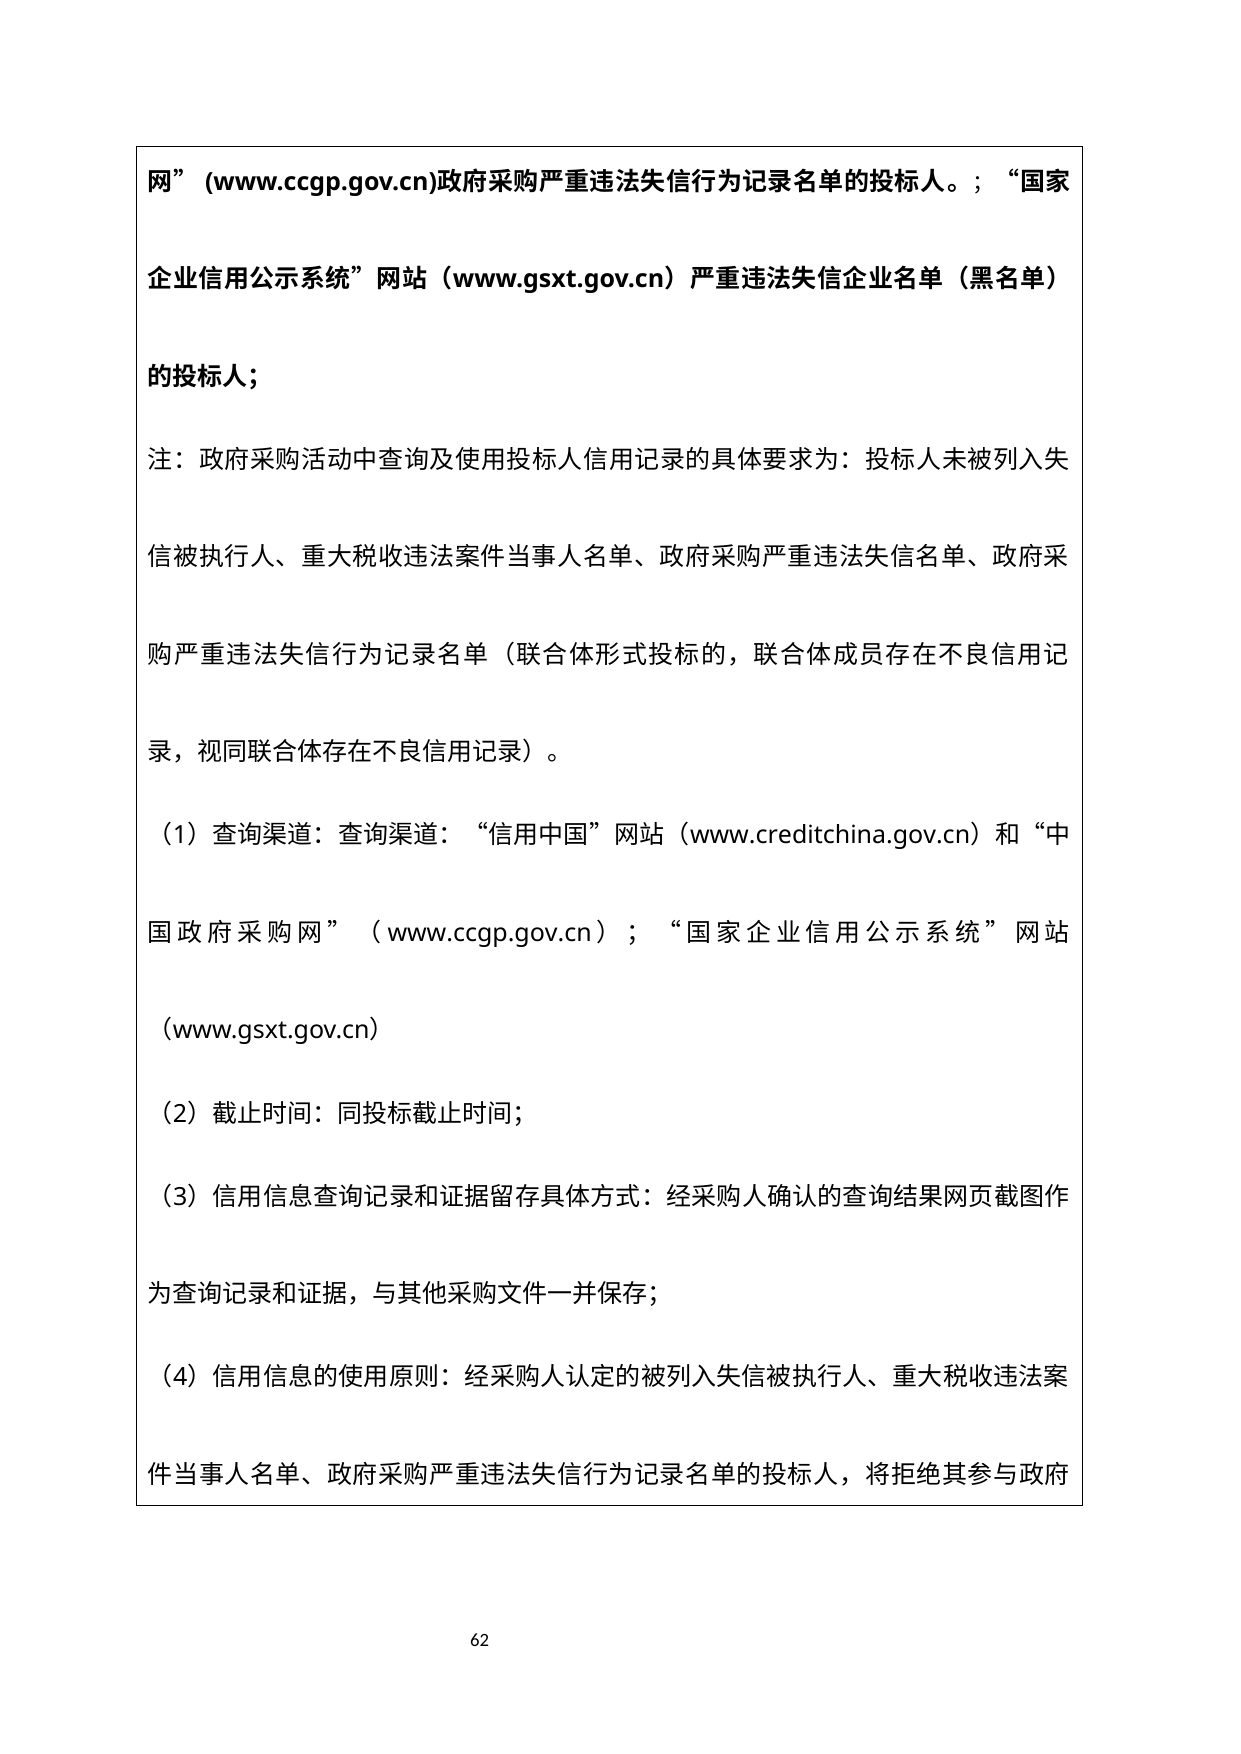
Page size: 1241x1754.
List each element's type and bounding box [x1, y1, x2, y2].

table_cell [137, 147, 1082, 1505]
